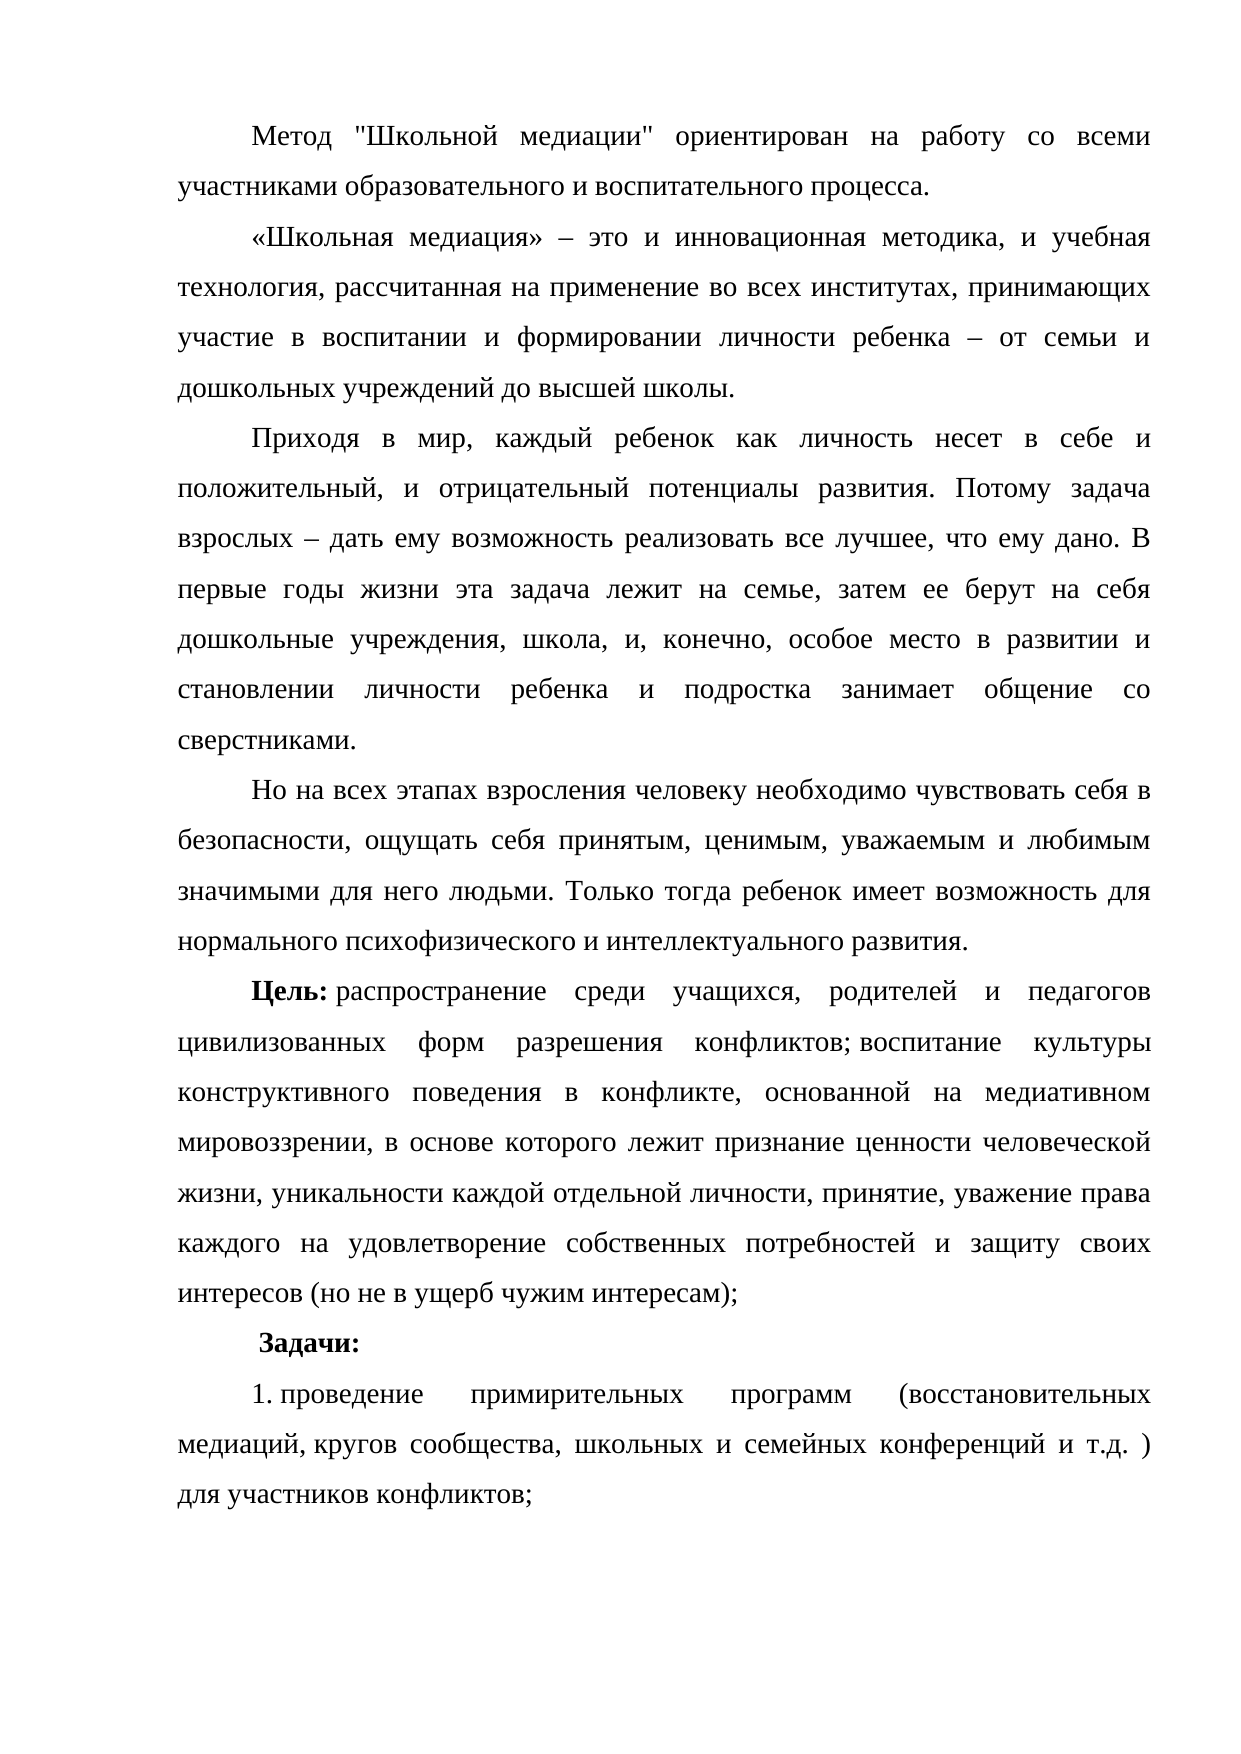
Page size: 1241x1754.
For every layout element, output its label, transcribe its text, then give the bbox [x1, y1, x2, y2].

text «Школьная медиация» – это и инновационная методика, и учебная технология, рассчитанная на применение во всех институтах, принимающих участие в воспитании и формировании личности ребенка – от семьи и дошкольных учреждений до высшей школы. [177, 219, 1152, 403]
text Цель: распространение среди учащихся, родителей и педагогов цивилизованных форм разрешения конфликтов; воспитание культуры конструктивного поведения в конфликте, основанной на медиативном мировоззрении, в основе которого лежит признание ценности человеческой жизни, уникальности каждой отдельной личности, принятие, уважение права каждого на удовлетворение собственных потребностей и защиту своих интересов (но не в ущерб чужим интересам); [177, 973, 1152, 1309]
text Но на всех этапах взросления человеку необходимо чувствовать себя в безопасности, ощущать себя принятым, ценимым, уважаемым и любимым значимыми для него людьми. Только тогда ребенок имеет возможность для нормального психофизического и интеллектуального развития. [177, 772, 1152, 957]
text Метод "Школьной медиации" ориентирован на работу со всеми участниками образовательного и воспитательного процесса. [177, 118, 1152, 202]
text Задачи: [177, 1326, 1152, 1359]
text Приходя в мир, каждый ребенок как личность несет в себе и положительный, и отрицательный потенциалы развития. Потому задача взрослых – дать ему возможность реализовать все лучшее, что ему дано. В первые годы жизни эта задача лежит на семье, затем ее берут на себя дошкольные учреждения, школа, и, конечно, особое место в развитии и становлении личности ребенка и подростка занимает общение со сверстниками. [177, 420, 1152, 755]
text 1. проведение примирительных программ (восстановительных медиаций, кругов сообщества, школьных и семейных конференций и т.д. ) для участников конфликтов; [177, 1376, 1152, 1510]
